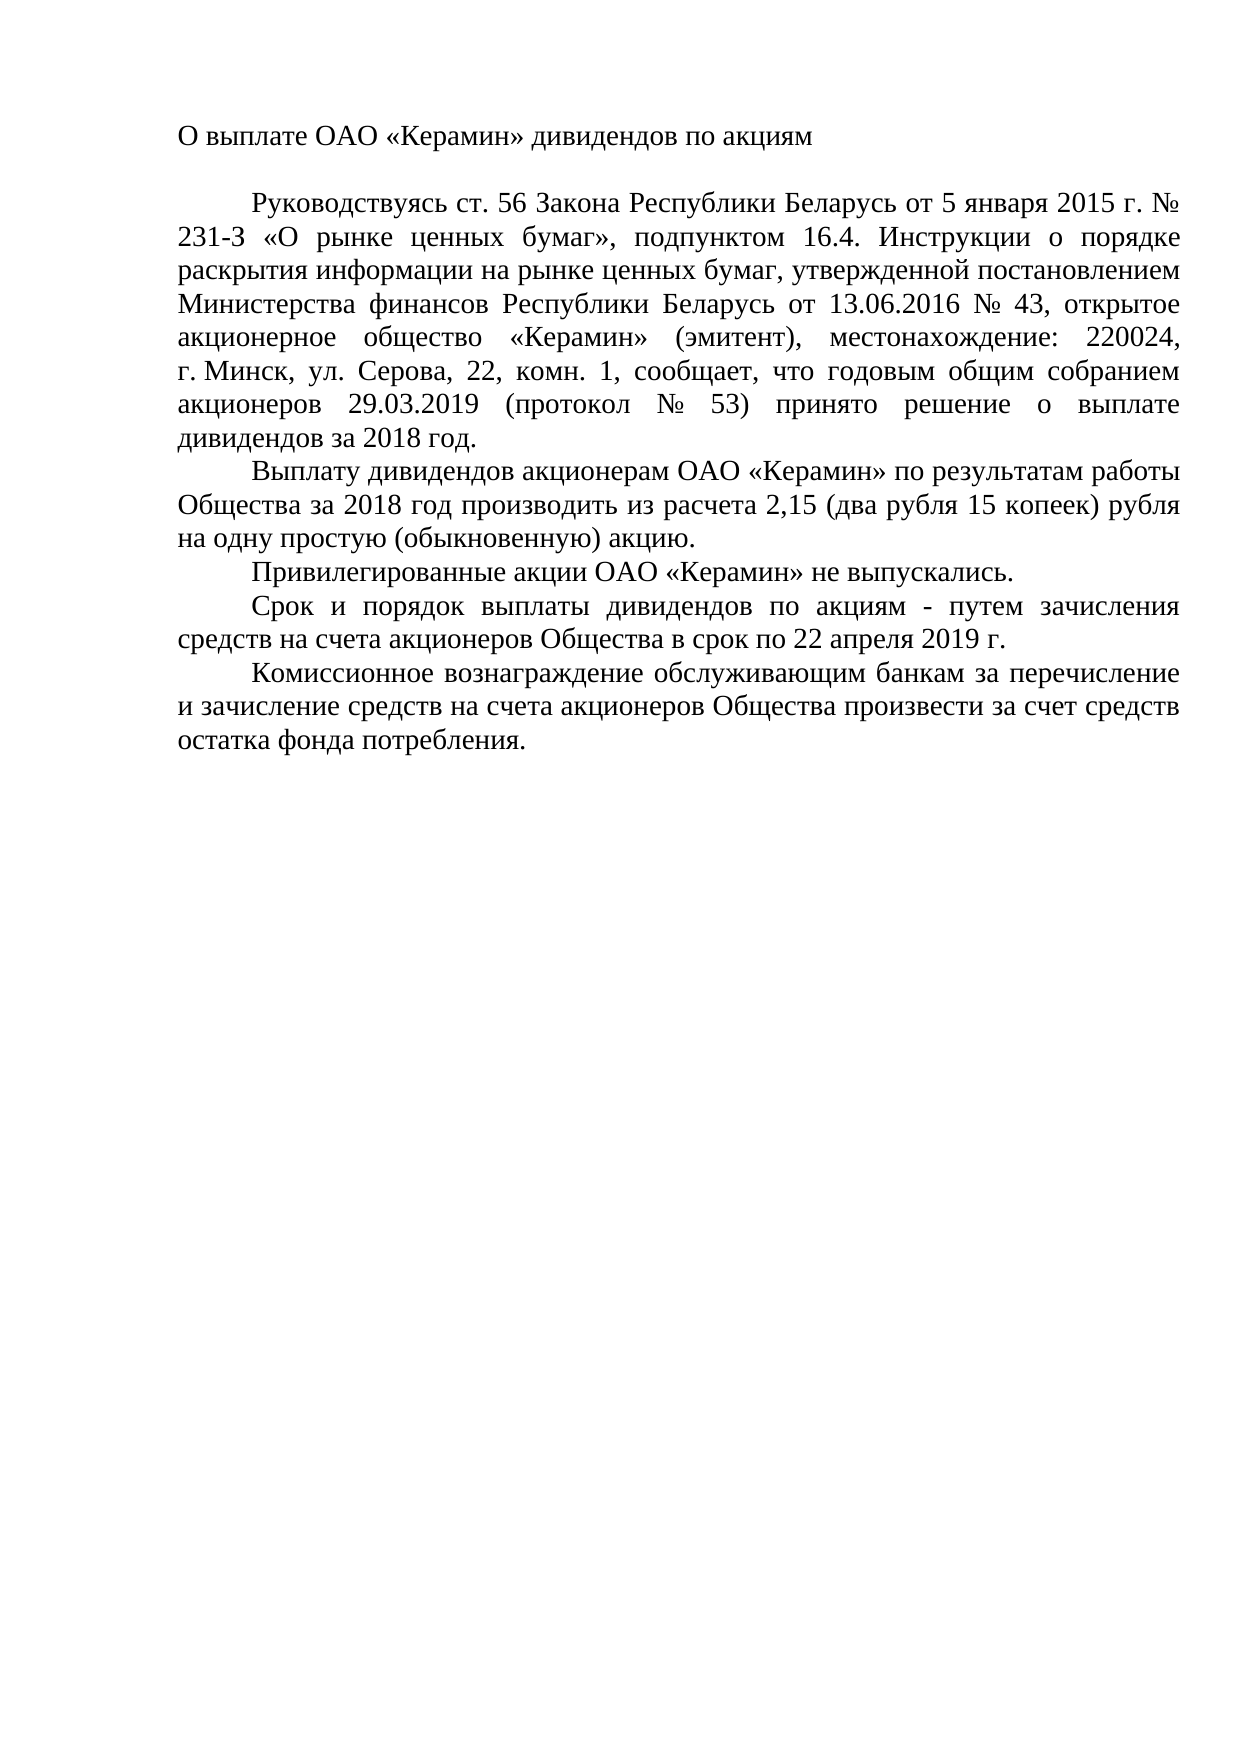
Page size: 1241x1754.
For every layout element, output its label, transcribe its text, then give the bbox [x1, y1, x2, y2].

text Руководствуясь ст. 56 Закона Республики Беларусь от 5 января 2015 г. № 231-З «О рынке ценных бумаг», подпунктом 16.4. Инструкции о порядке раскрытия информации на рынке ценных бумаг, утвержденной постановлением Министерства финансов Республики Беларусь от 13.06.2016 № 43, открытое акционерное общество «Керамин» (эмитент), местонахождение: 220024, г. Минск, ул. Серова, 22, комн. 1, сообщает, что годовым общим собранием акционеров 29.03.2019 (протокол № 53) принято решение о выплате дивидендов за 2018 год. [177, 185, 1181, 453]
text Срок и порядок выплаты дивидендов по акциям - путем зачисления средств на счета акционеров Общества в срок по 22 апреля 2019 г. [177, 588, 1181, 655]
text Привилегированные акции ОАО «Керамин» не выпускались. [177, 554, 1181, 588]
text Выплату дивидендов акционерам ОАО «Керамин» по результатам работы Общества за 2018 год производить из расчета 2,15 (два рубля 15 копеек) рубля на одну простую (обыкновенную) акцию. [177, 453, 1181, 554]
text О выплате ОАО «Керамин» дивидендов по акциям [177, 118, 1181, 152]
text Комиссионное вознаграждение обслуживающим банкам за перечисление и зачисление средств на счета акционеров Общества произвести за счет средств остатка фонда потребления. [177, 655, 1181, 755]
